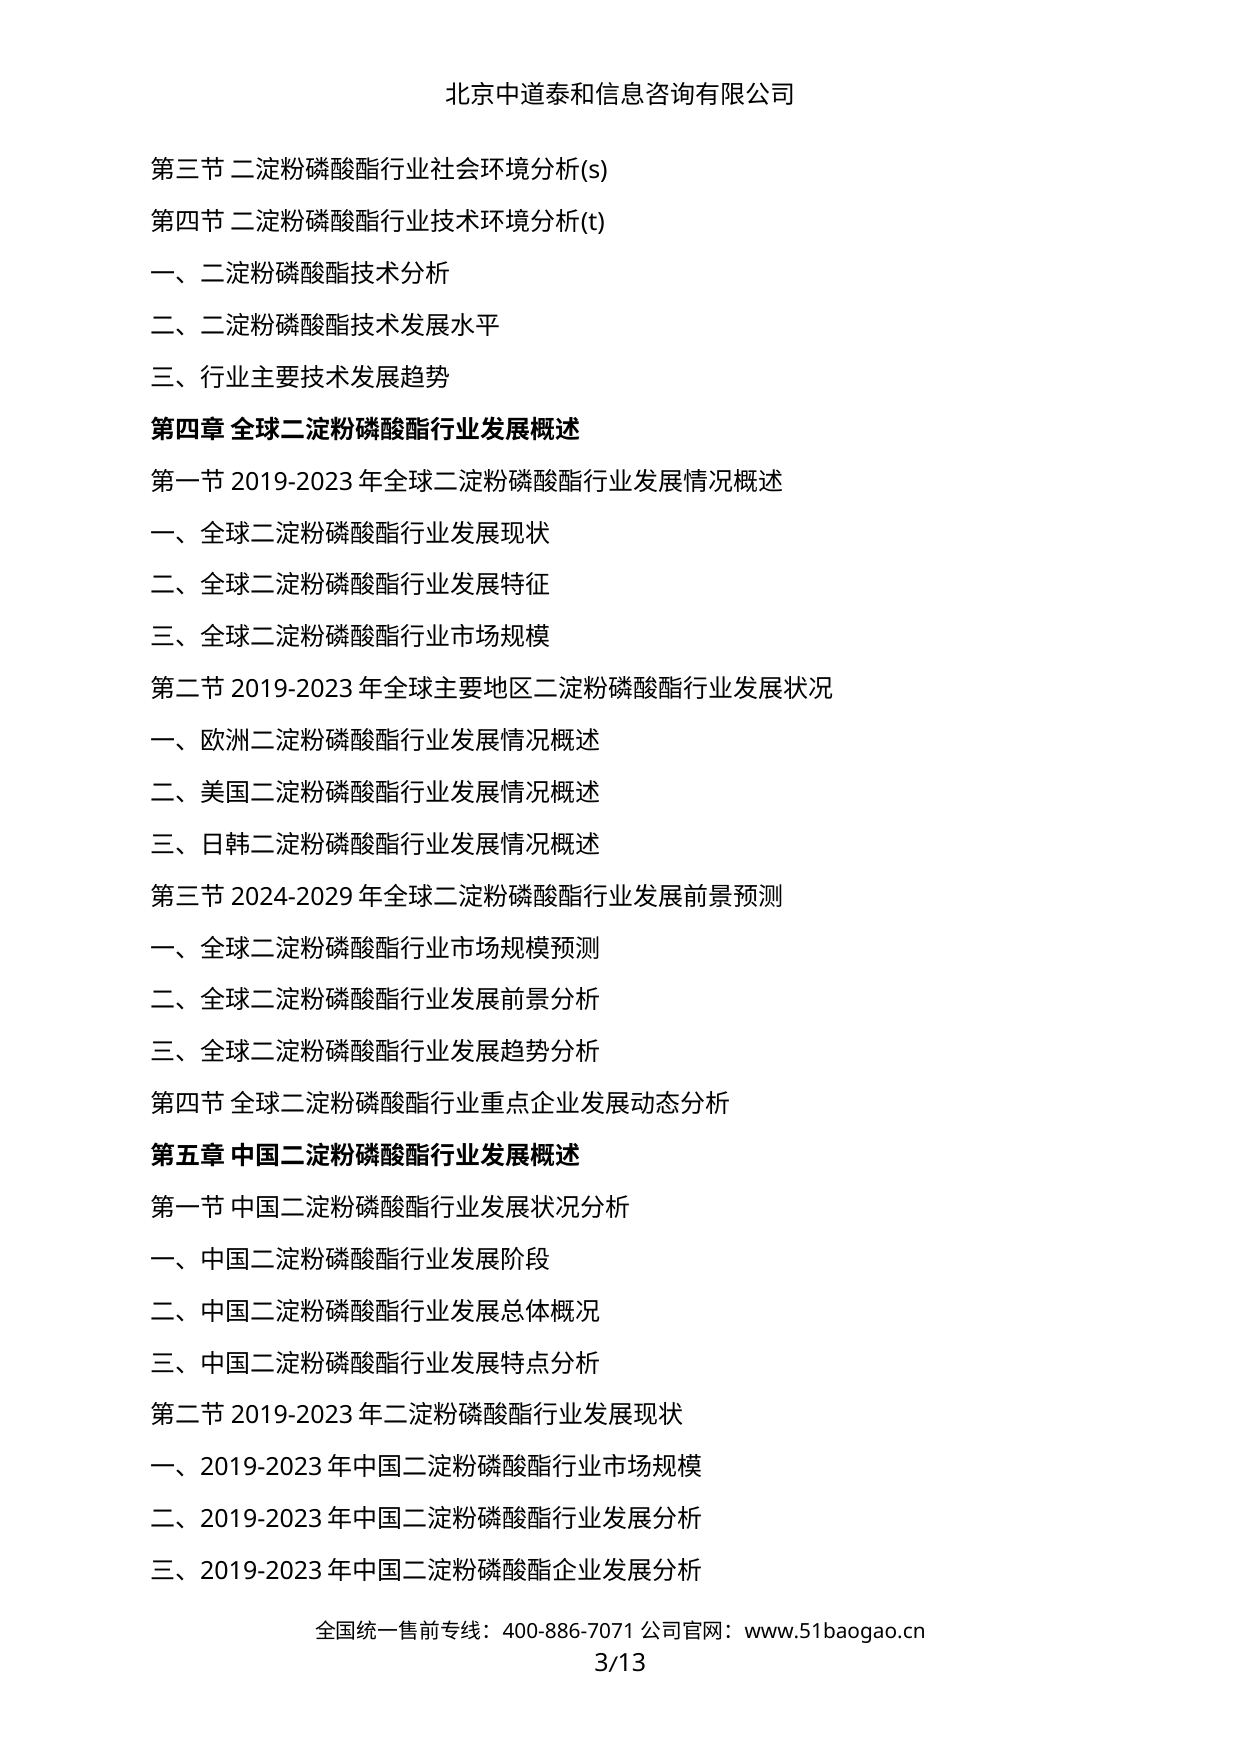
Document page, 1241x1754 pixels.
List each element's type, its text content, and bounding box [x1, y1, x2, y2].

text 第一节 2019-2023年全球二淀粉磷酸酯行业发展情况概述 [150, 461, 1090, 497]
text 第二节 2019-2023年二淀粉磷酸酯行业发展现状 [150, 1395, 1090, 1431]
text 第三节 二淀粉磷酸酯行业社会环境分析(s) [150, 150, 1090, 186]
text 二、全球二淀粉磷酸酯行业发展前景分析 [150, 980, 1090, 1016]
text 三、2019-2023年中国二淀粉磷酸酯企业发展分析 [150, 1551, 1090, 1587]
text 第四节 全球二淀粉磷酸酯行业重点企业发展动态分析 [150, 1084, 1090, 1120]
text 一、二淀粉磷酸酯技术分析 [150, 254, 1090, 290]
text 第四章 全球二淀粉磷酸酯行业发展概述 [150, 409, 1090, 446]
text 二、美国二淀粉磷酸酯行业发展情况概述 [150, 772, 1090, 809]
text 二、中国二淀粉磷酸酯行业发展总体概况 [150, 1291, 1090, 1327]
text 第三节 2024-2029年全球二淀粉磷酸酯行业发展前景预测 [150, 876, 1090, 912]
text 二、二淀粉磷酸酯技术发展水平 [150, 306, 1090, 342]
text 一、全球二淀粉磷酸酯行业市场规模预测 [150, 928, 1090, 964]
text 三、全球二淀粉磷酸酯行业市场规模 [150, 617, 1090, 653]
text 第二节 2019-2023年全球主要地区二淀粉磷酸酯行业发展状况 [150, 669, 1090, 705]
text 第一节 中国二淀粉磷酸酯行业发展状况分析 [150, 1187, 1090, 1224]
text 三、日韩二淀粉磷酸酯行业发展情况概述 [150, 824, 1090, 861]
text 三、行业主要技术发展趋势 [150, 357, 1090, 394]
text 一、中国二淀粉磷酸酯行业发展阶段 [150, 1239, 1090, 1276]
text 二、全球二淀粉磷酸酯行业发展特征 [150, 565, 1090, 601]
text 第五章 中国二淀粉磷酸酯行业发展概述 [150, 1136, 1090, 1172]
text 一、全球二淀粉磷酸酯行业发展现状 [150, 513, 1090, 549]
text 第四节 二淀粉磷酸酯行业技术环境分析(t) [150, 202, 1090, 238]
text 三、全球二淀粉磷酸酯行业发展趋势分析 [150, 1032, 1090, 1068]
text 一、欧洲二淀粉磷酸酯行业发展情况概述 [150, 721, 1090, 757]
text 一、2019-2023年中国二淀粉磷酸酯行业市场规模 [150, 1447, 1090, 1483]
text 三、中国二淀粉磷酸酯行业发展特点分析 [150, 1343, 1090, 1379]
text 二、2019-2023年中国二淀粉磷酸酯行业发展分析 [150, 1499, 1090, 1535]
